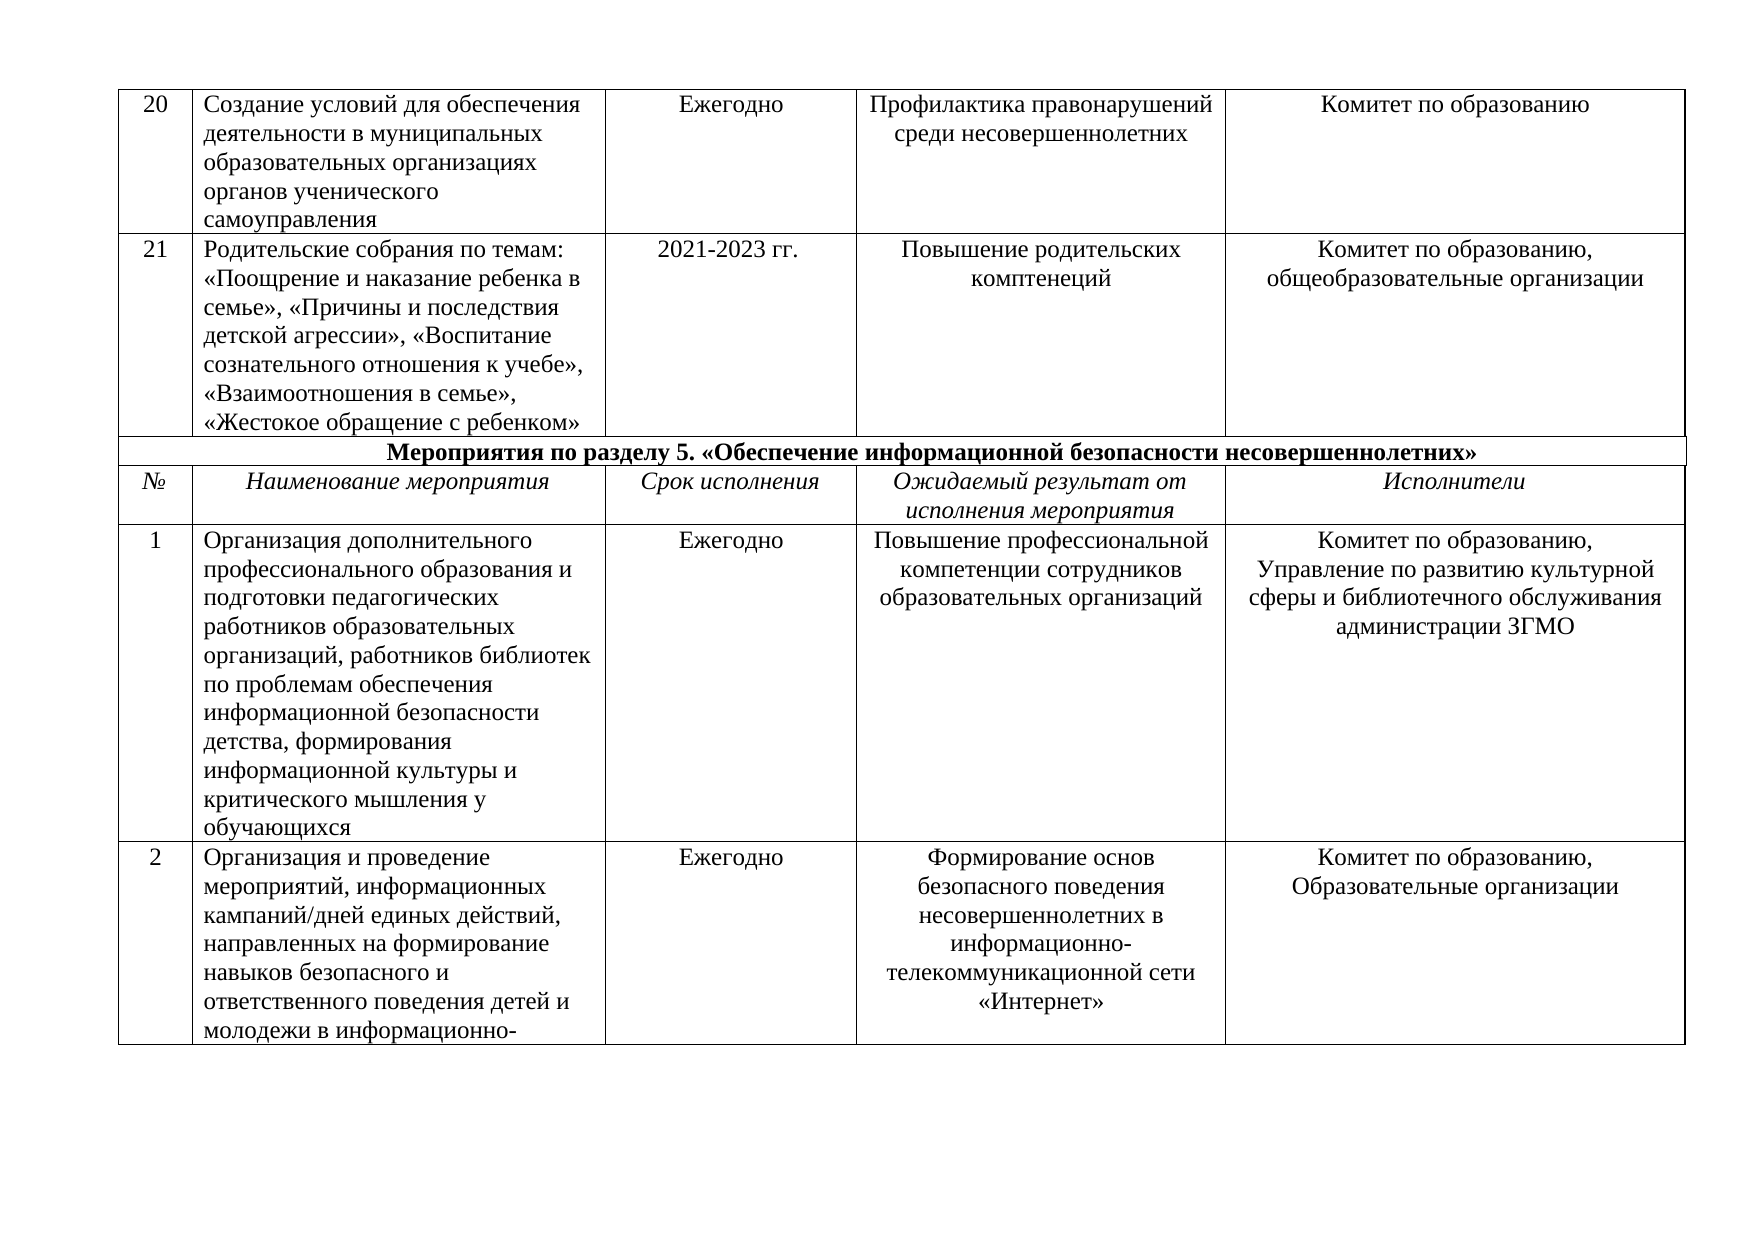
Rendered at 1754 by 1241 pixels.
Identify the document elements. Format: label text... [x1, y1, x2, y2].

table_cell 20 [119, 90, 192, 233]
table_cell Ожидаемый результат от исполнения мероприятия [857, 466, 1225, 524]
table_cell Ежегодно [606, 525, 856, 841]
table_cell Мероприятия по разделу 5. «Обеспечение информационной безопасности несовершеннолетних» [119, 437, 1686, 465]
table_cell Комитет по образованию, Управление по развитию культурной сферы и библиотечного обслуживания администрации ЗГМО [1226, 525, 1684, 841]
table_cell 21 [119, 234, 192, 436]
table_cell Повышение профессиональной компетенции сотрудников образовательных организаций [857, 525, 1225, 841]
table_cell Ежегодно [606, 842, 856, 1043]
table_cell 2021-2023 гг. [606, 234, 856, 436]
table_cell № [119, 466, 192, 524]
table_cell Организация дополнительного профессионального образования и подготовки педагогических работников образовательных организаций, работников библиотек по проблемам обеспечения информационной безопасности детства, формирования информационной культуры и критического мышления у обучающихся [193, 525, 605, 841]
table_cell Срок исполнения [606, 466, 856, 524]
table_cell 2 [119, 842, 192, 1043]
table_cell Комитет по образованию, общеобразовательные организации [1226, 234, 1684, 436]
table_cell Наименование мероприятия [193, 466, 605, 524]
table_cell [193, 842, 605, 1043]
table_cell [1226, 842, 1684, 1043]
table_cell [857, 842, 1225, 1043]
table_cell Комитет по образованию [1226, 90, 1684, 233]
table_cell Создание условий для обеспечения деятельности в муниципальных образовательных организациях органов ученического самоуправления [193, 90, 605, 233]
table_cell Профилактика правонарушений среди несовершеннолетних [857, 90, 1225, 233]
table_cell Исполнители [1226, 466, 1684, 524]
table_cell Повышение родительских комптенеций [857, 234, 1225, 436]
table_cell 1 [119, 525, 192, 841]
table_cell Ежегодно [606, 90, 856, 233]
table_cell Родительские собрания по темам: «Поощрение и наказание ребенка в семье», «Причины и последствия детской агрессии», «Воспитание сознательного отношения к учебе», «Взаимоотношения в семье», «Жестокое обращение с ребенком» [193, 234, 605, 436]
